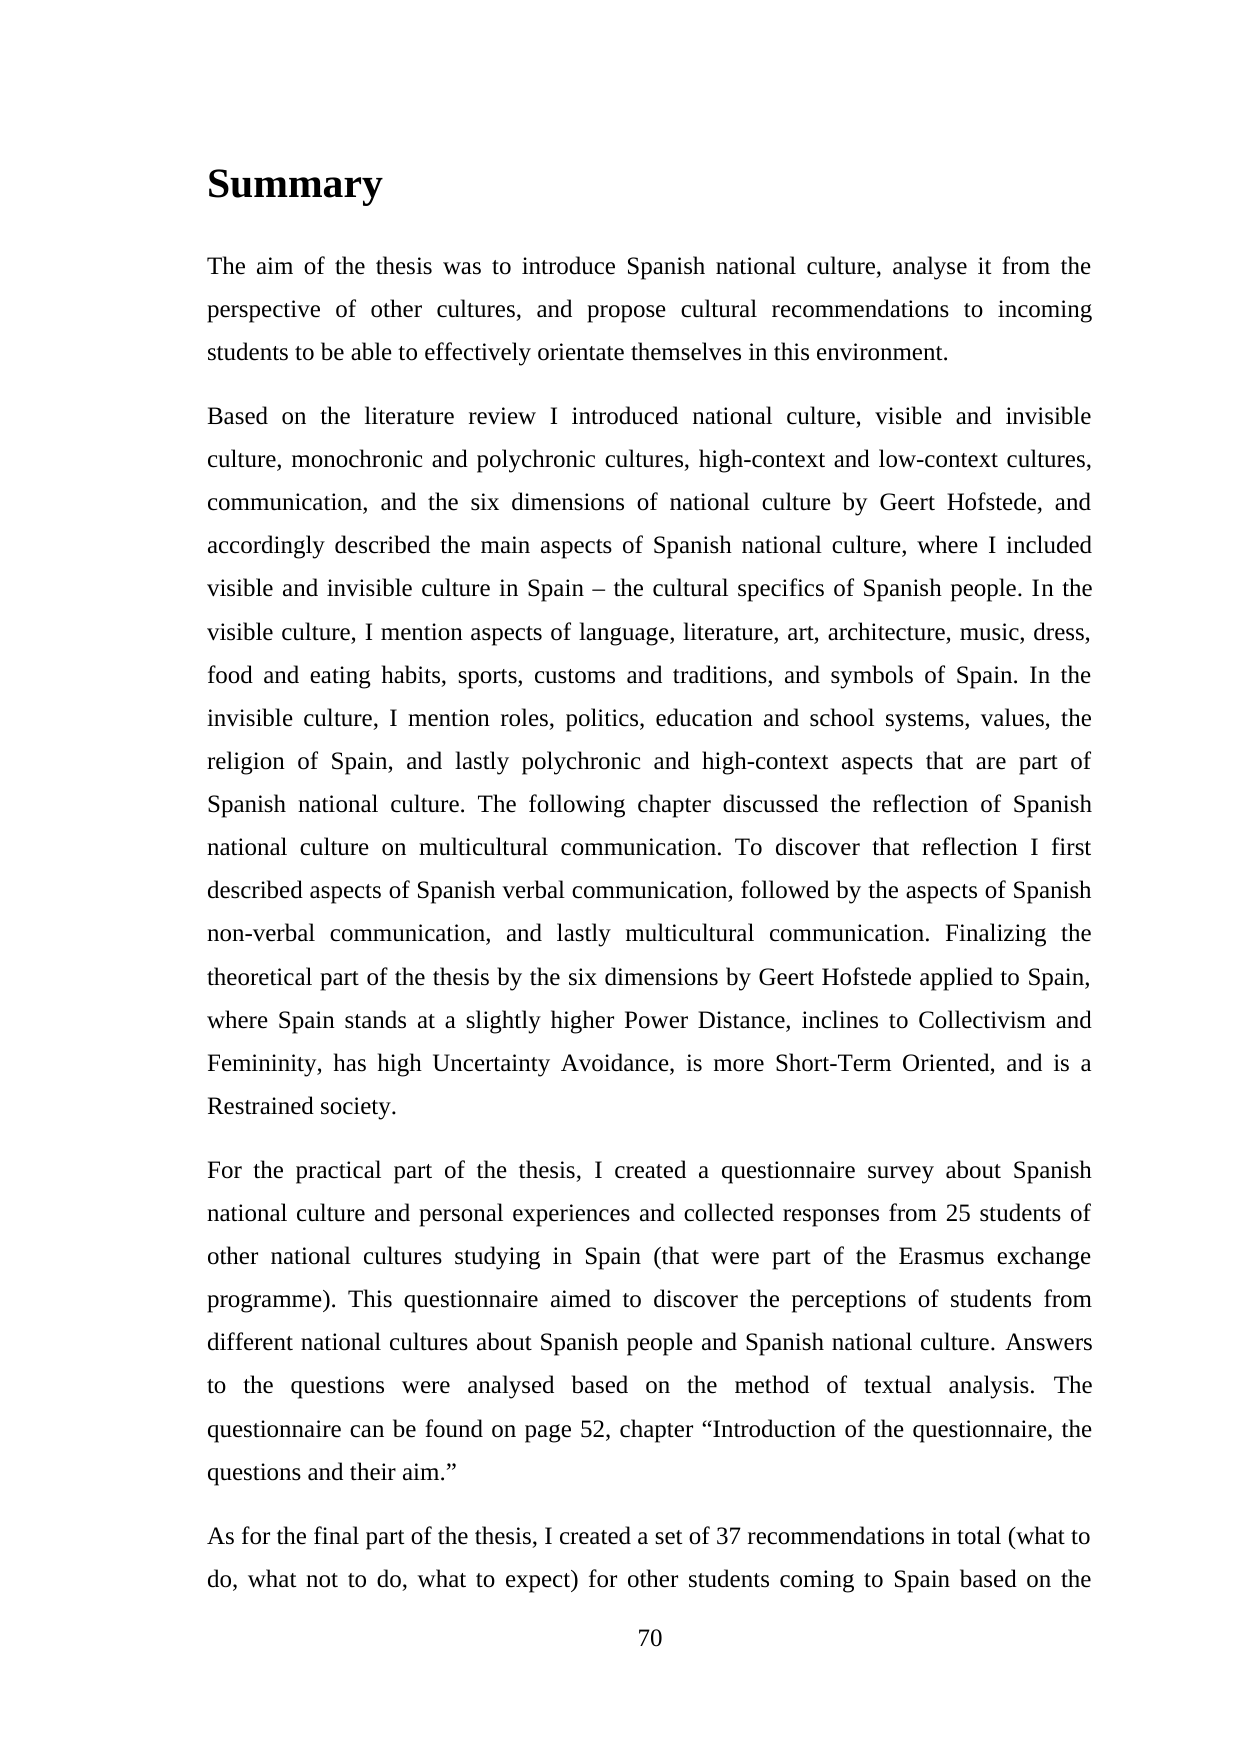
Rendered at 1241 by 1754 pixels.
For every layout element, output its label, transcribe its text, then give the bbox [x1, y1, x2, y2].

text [207, 1521, 1092, 1593]
text For the practical part of the thesis, I created a questionnaire survey about Spanish national culture and personal experiences and collected responses from 25 students of other national cultures studying in Spain (that were part of the Erasmus exchange programme). This questionnaire aimed to discover the perceptions of students from different national cultures about Spanish people and Spanish national culture. Answers to the questions were analysed based on the method of textual analysis. The questionnaire can be found on page 52, chapter “Introduction of the questionnaire, the questions and their aim.” [207, 1155, 1092, 1486]
text Summary [207, 158, 1092, 206]
text The aim of the thesis was to introduce Spanish national culture, analyse it from the perspective of other cultures, and propose cultural recommendations to incoming students to be able to effectively orientate themselves in this environment. [207, 251, 1092, 366]
text Based on the literature review I introduced national culture, visible and invisible culture, monochronic and polychronic cultures, high-context and low-context cultures, communication, and the six dimensions of national culture by Geert Hofstede, and accordingly described the main aspects of Spanish national culture, where I included visible and invisible culture in Spain – the cultural specifics of Spanish people. In the visible culture, I mention aspects of language, literature, art, architecture, music, dress, food and eating habits, sports, customs and traditions, and symbols of Spain. In the invisible culture, I mention roles, politics, education and school systems, values, the religion of Spain, and lastly polychronic and high-context aspects that are part of Spanish national culture. The following chapter discussed the reflection of Spanish national culture on multicultural communication. To discover that reflection I first described aspects of Spanish verbal communication, followed by the aspects of Spanish non-verbal communication, and lastly multicultural communication. Finalizing the theoretical part of the thesis by the six dimensions by Geert Hofstede applied to Spain, where Spain stands at a slightly higher Power Distance, inclines to Collectivism and Femininity, has high Uncertainty Avoidance, is more Short-Term Oriented, and is a Restrained society. [207, 401, 1092, 1120]
